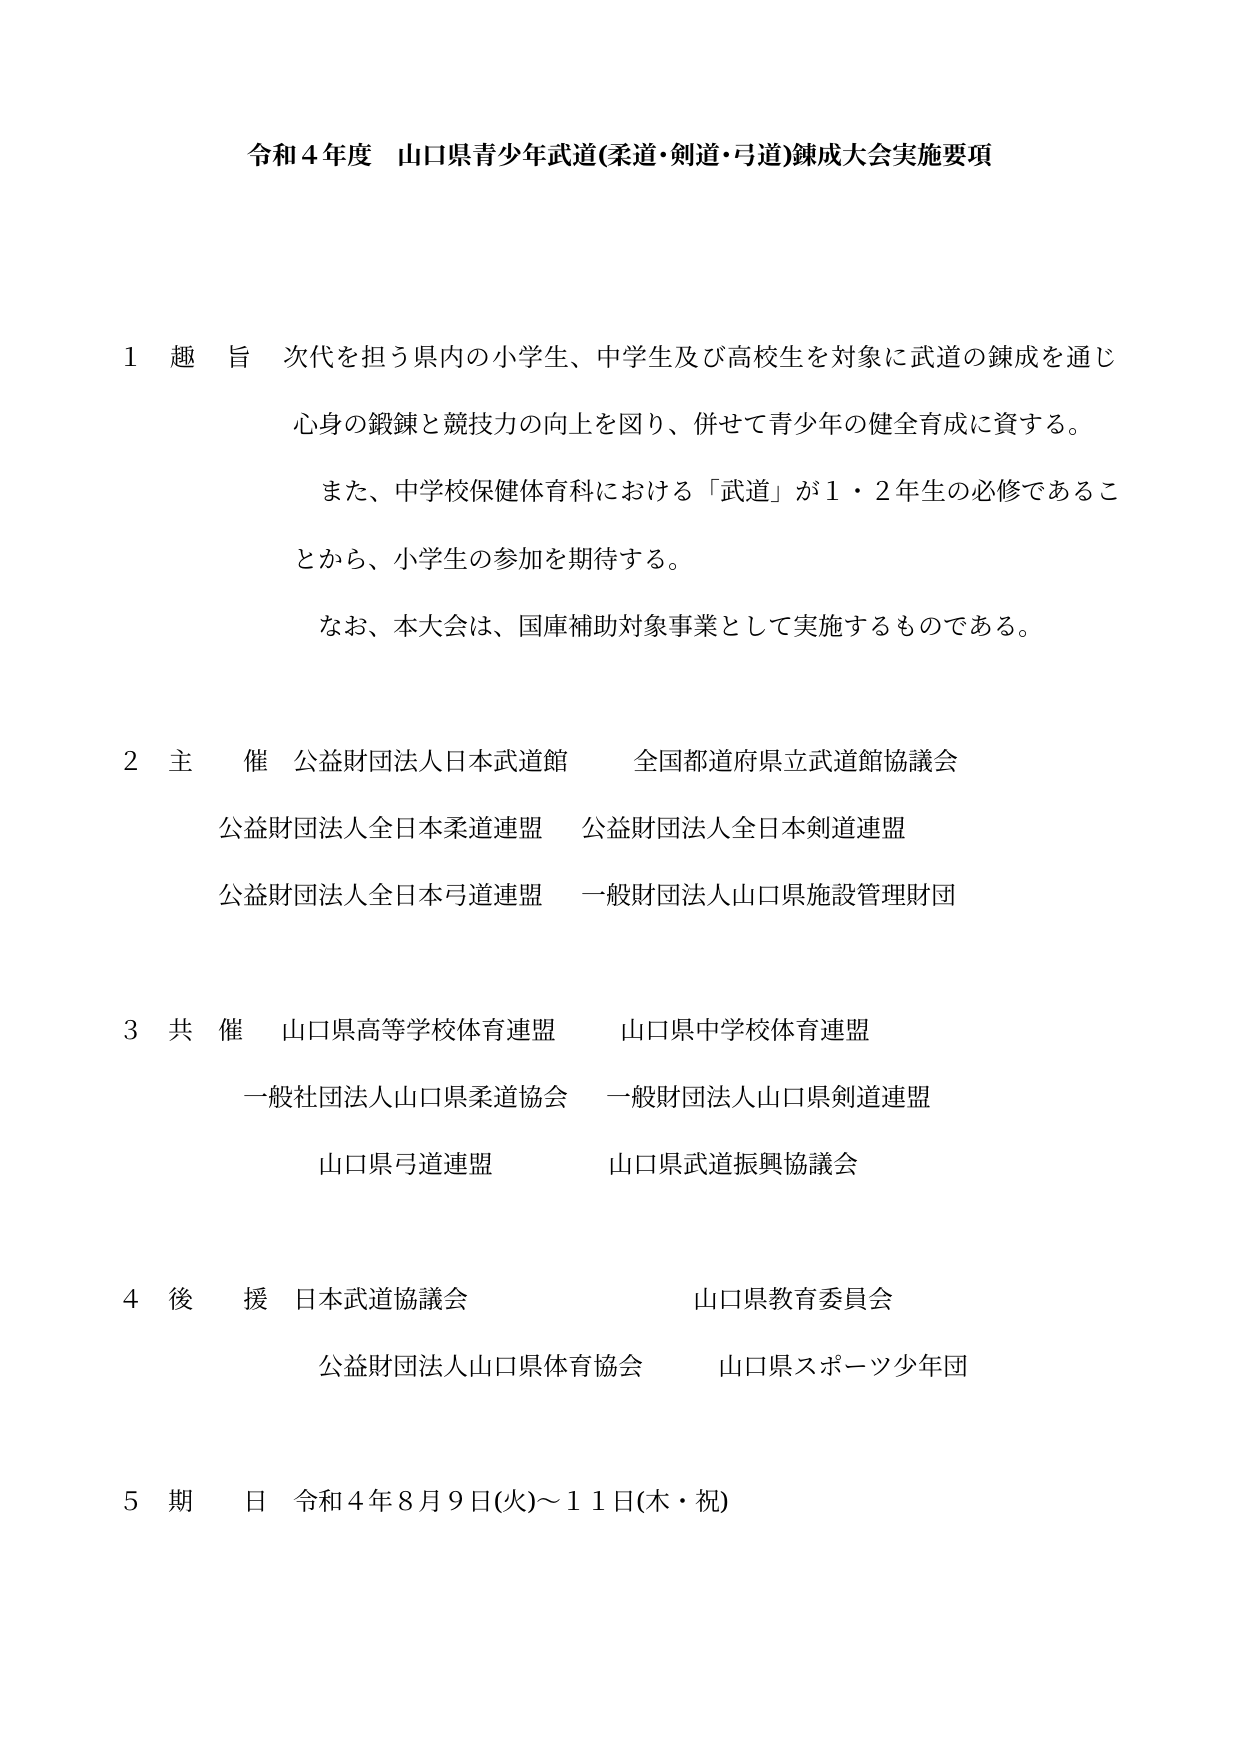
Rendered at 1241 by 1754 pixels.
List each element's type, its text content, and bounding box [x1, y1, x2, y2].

text １ 趣 旨 次代を担う県内の小学生、中学生及び高校生を対象に武道の錬成を通じ 心身の鍛錬と競技力の向上を図り、併せて青少年の健全育成に資する。 [118, 322, 1122, 456]
text 令和４年度 山口県青少年武道(柔道･剣道･弓道)錬成大会実施要項 [118, 120, 1122, 187]
text 公益財団法人全日本弓道連盟 一般財団法人山口県施設管理財団 [118, 860, 1122, 927]
text 一般社団法人山口県柔道協会 一般財団法人山口県剣道連盟 [118, 1062, 1122, 1129]
text また、中学校保健体育科における「武道」が１・２年生の必修であることから、小学生の参加を期待する。 [118, 456, 1122, 591]
text 山口県弓道連盟 山口県武道振興協議会 [118, 1129, 1122, 1197]
text 公益財団法人全日本柔道連盟 公益財団法人全日本剣道連盟 [118, 793, 1122, 860]
text 公益財団法人山口県体育協会 山口県スポーツ少年団 [118, 1331, 1122, 1398]
text ５ 期 日 令和４年８月９日(火)～１１日(木・祝) [118, 1466, 1122, 1533]
text ３ 共 催 山口県高等学校体育連盟 山口県中学校体育連盟 [118, 995, 1122, 1062]
text なお、本大会は、国庫補助対象事業として実施するものである。 [118, 591, 1122, 658]
text ２ 主 催 公益財団法人日本武道館 全国都道府県立武道館協議会 [118, 726, 1122, 793]
text ４ 後 援 日本武道協議会 山口県教育委員会 [118, 1264, 1122, 1331]
